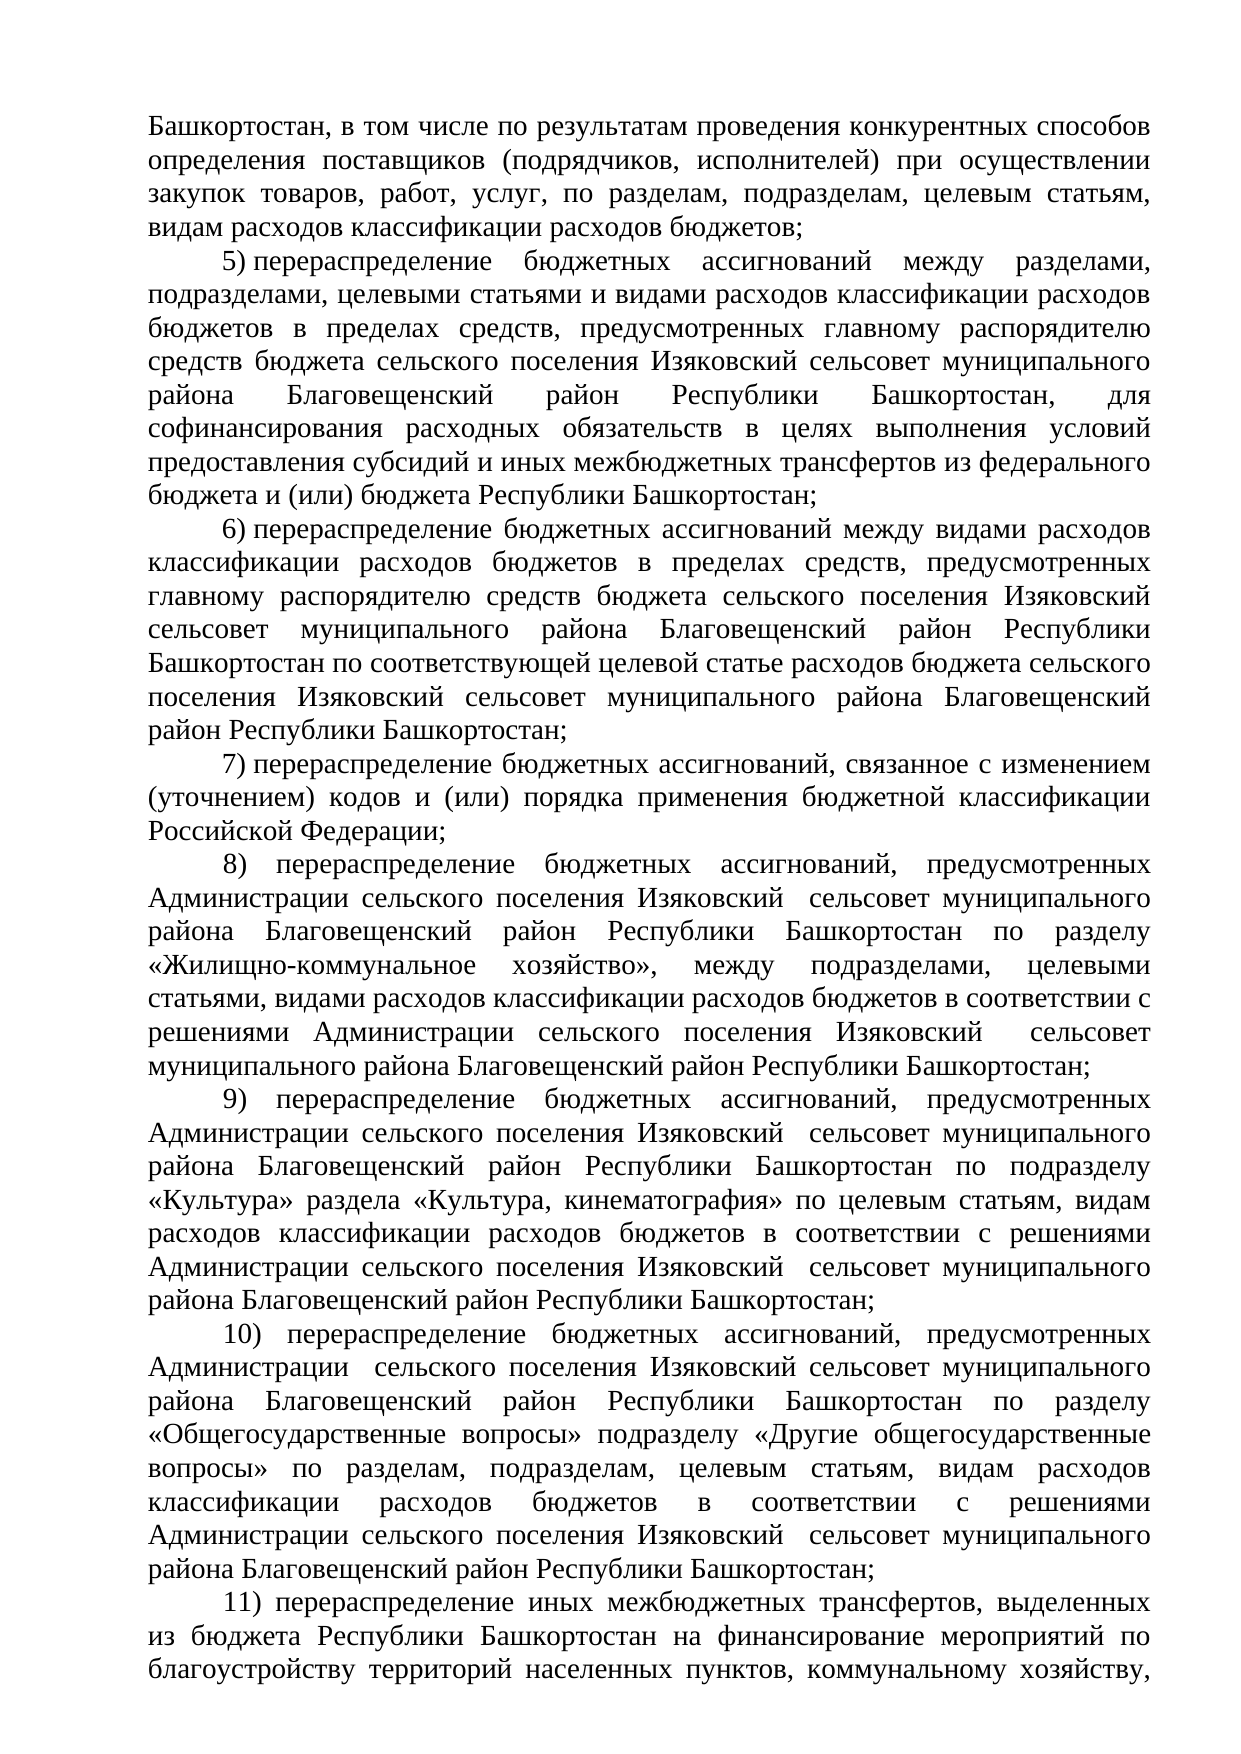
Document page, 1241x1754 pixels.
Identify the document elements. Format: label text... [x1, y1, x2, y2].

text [148, 108, 1152, 243]
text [148, 1584, 1152, 1685]
text 9) перераспределение бюджетных ассигнований, предусмотренных Администрации сельского поселения Изяковский сельсовет муниципального района Благовещенский район Республики Башкортостан по подразделу «Культура» раздела «Культура, кинематография» по целевым статьям, видам расходов классификации расходов бюджетов в соответствии с решениями Администрации сельского поселения Изяковский сельсовет муниципального района Благовещенский район Республики Башкортостан; [148, 1081, 1152, 1316]
text 5) перераспределение бюджетных ассигнований между разделами, подразделами, целевыми статьями и видами расходов классификации расходов бюджетов в пределах средств, предусмотренных главному распорядителю средств бюджета сельского поселения Изяковский сельсовет муниципального района Благовещенский район Республики Башкортостан, для софинансирования расходных обязательств в целях выполнения условий предоставления субсидий и иных межбюджетных трансфертов из федерального бюджета и (или) бюджета Республики Башкортостан; [148, 243, 1152, 511]
text 8) перераспределение бюджетных ассигнований, предусмотренных Администрации сельского поселения Изяковский сельсовет муниципального района Благовещенский район Республики Башкортостан по разделу «Жилищно-коммунальное хозяйство», между подразделами, целевыми статьями, видами расходов классификации расходов бюджетов в соответствии с решениями Администрации сельского поселения Изяковский сельсовет муниципального района Благовещенский район Республики Башкортостан; [148, 846, 1152, 1081]
text 10) перераспределение бюджетных ассигнований, предусмотренных Администрации сельского поселения Изяковский сельсовет муниципального района Благовещенский район Республики Башкортостан по разделу «Общегосударственные вопросы» подразделу «Другие общегосударственные вопросы» по разделам, подразделам, целевым статьям, видам расходов классификации расходов бюджетов в соответствии с решениями Администрации сельского поселения Изяковский сельсовет муниципального района Благовещенский район Республики Башкортостан; [148, 1316, 1152, 1584]
text 7) перераспределение бюджетных ассигнований, связанное с изменением (уточнением) кодов и (или) порядка применения бюджетной классификации Российской Федерации; [148, 746, 1152, 846]
text 6) перераспределение бюджетных ассигнований между видами расходов классификации расходов бюджетов в пределах средств, предусмотренных главному распорядителю средств бюджета сельского поселения Изяковский сельсовет муниципального района Благовещенский район Республики Башкортостан по соответствующей целевой статье расходов бюджета сельского поселения Изяковский сельсовет муниципального района Благовещенский район Республики Башкортостан; [148, 511, 1152, 746]
